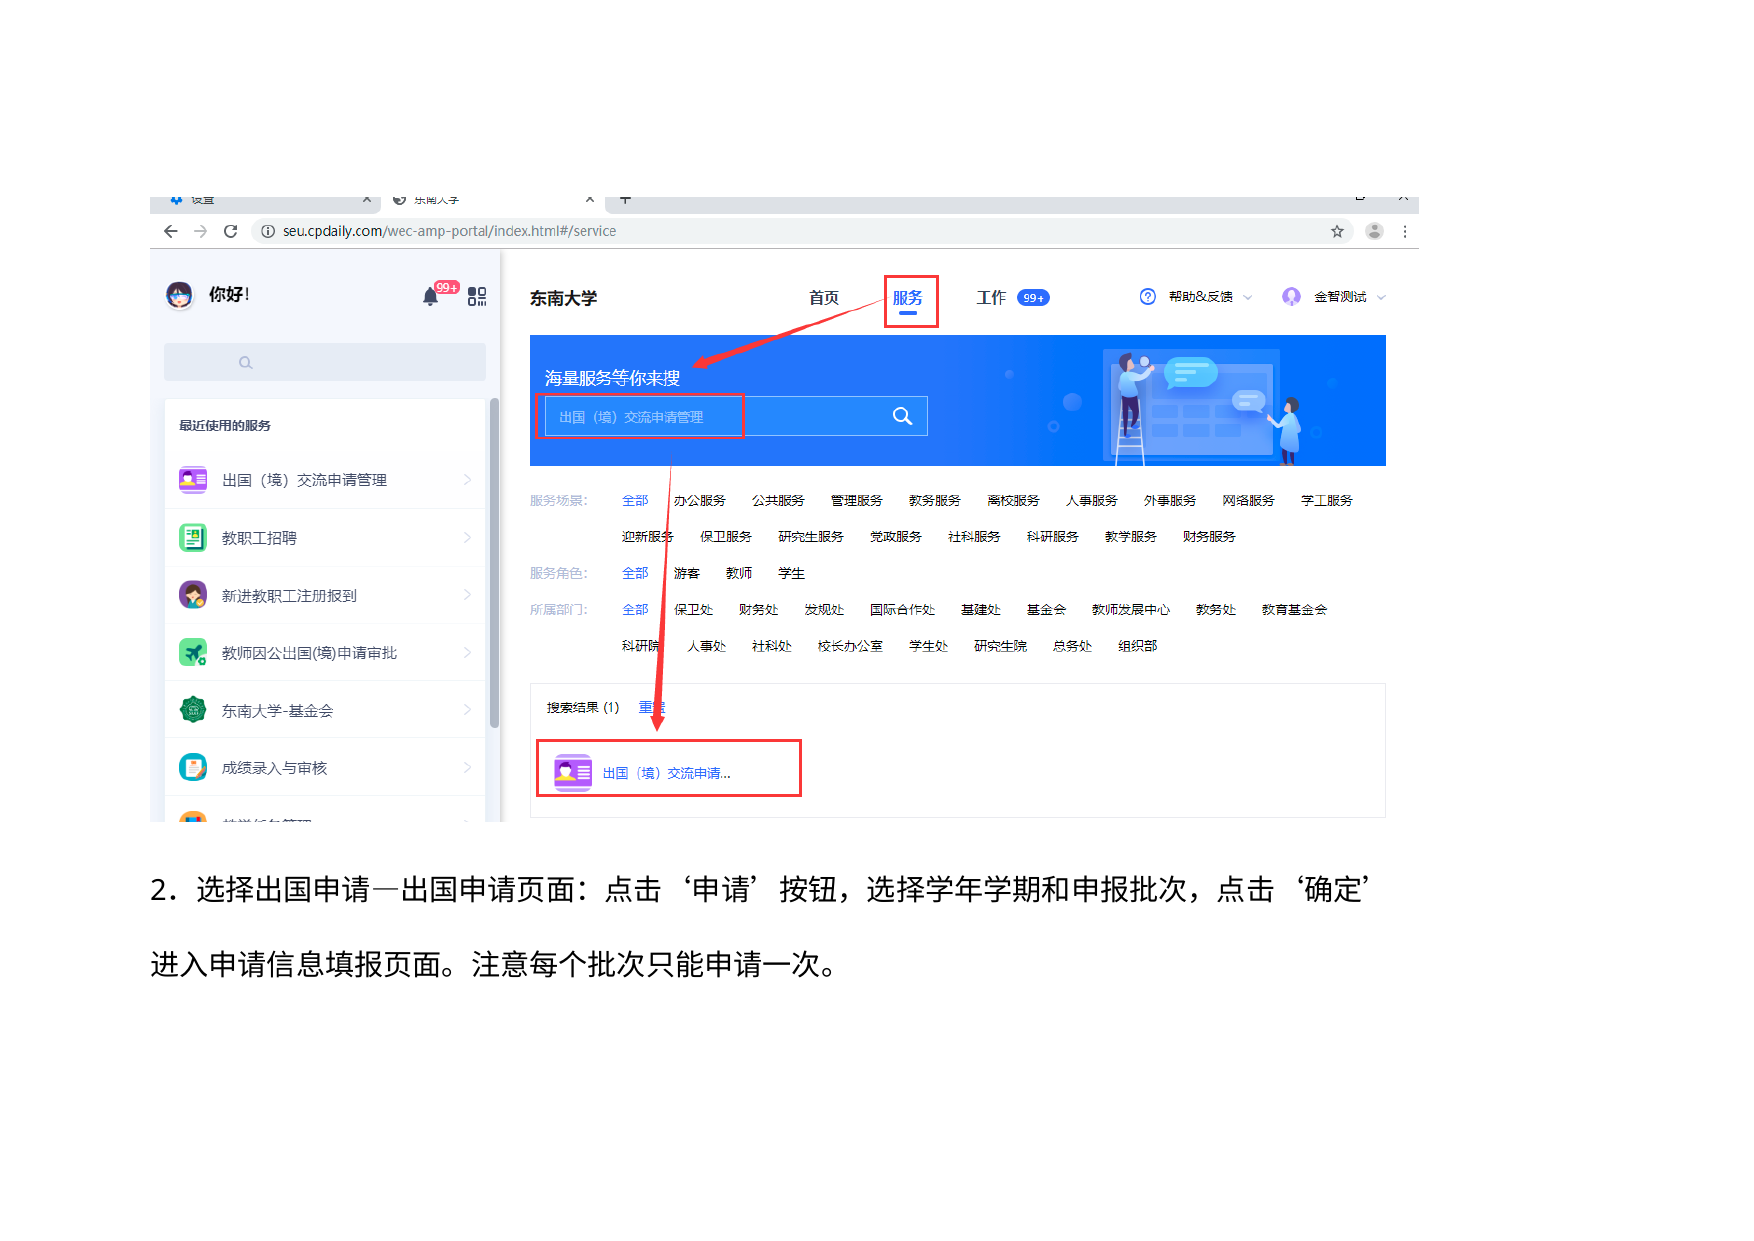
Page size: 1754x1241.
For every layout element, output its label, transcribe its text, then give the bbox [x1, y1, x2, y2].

picture [150, 197, 1419, 822]
text 2．选择出国申请—出国申请页面：点击‘申请’按钮，选择学年学期和申报批次，点击‘确定’ [150, 855, 1604, 920]
text 进入申请信息填报页面。注意每个批次只能申请一次。 [150, 931, 1604, 996]
